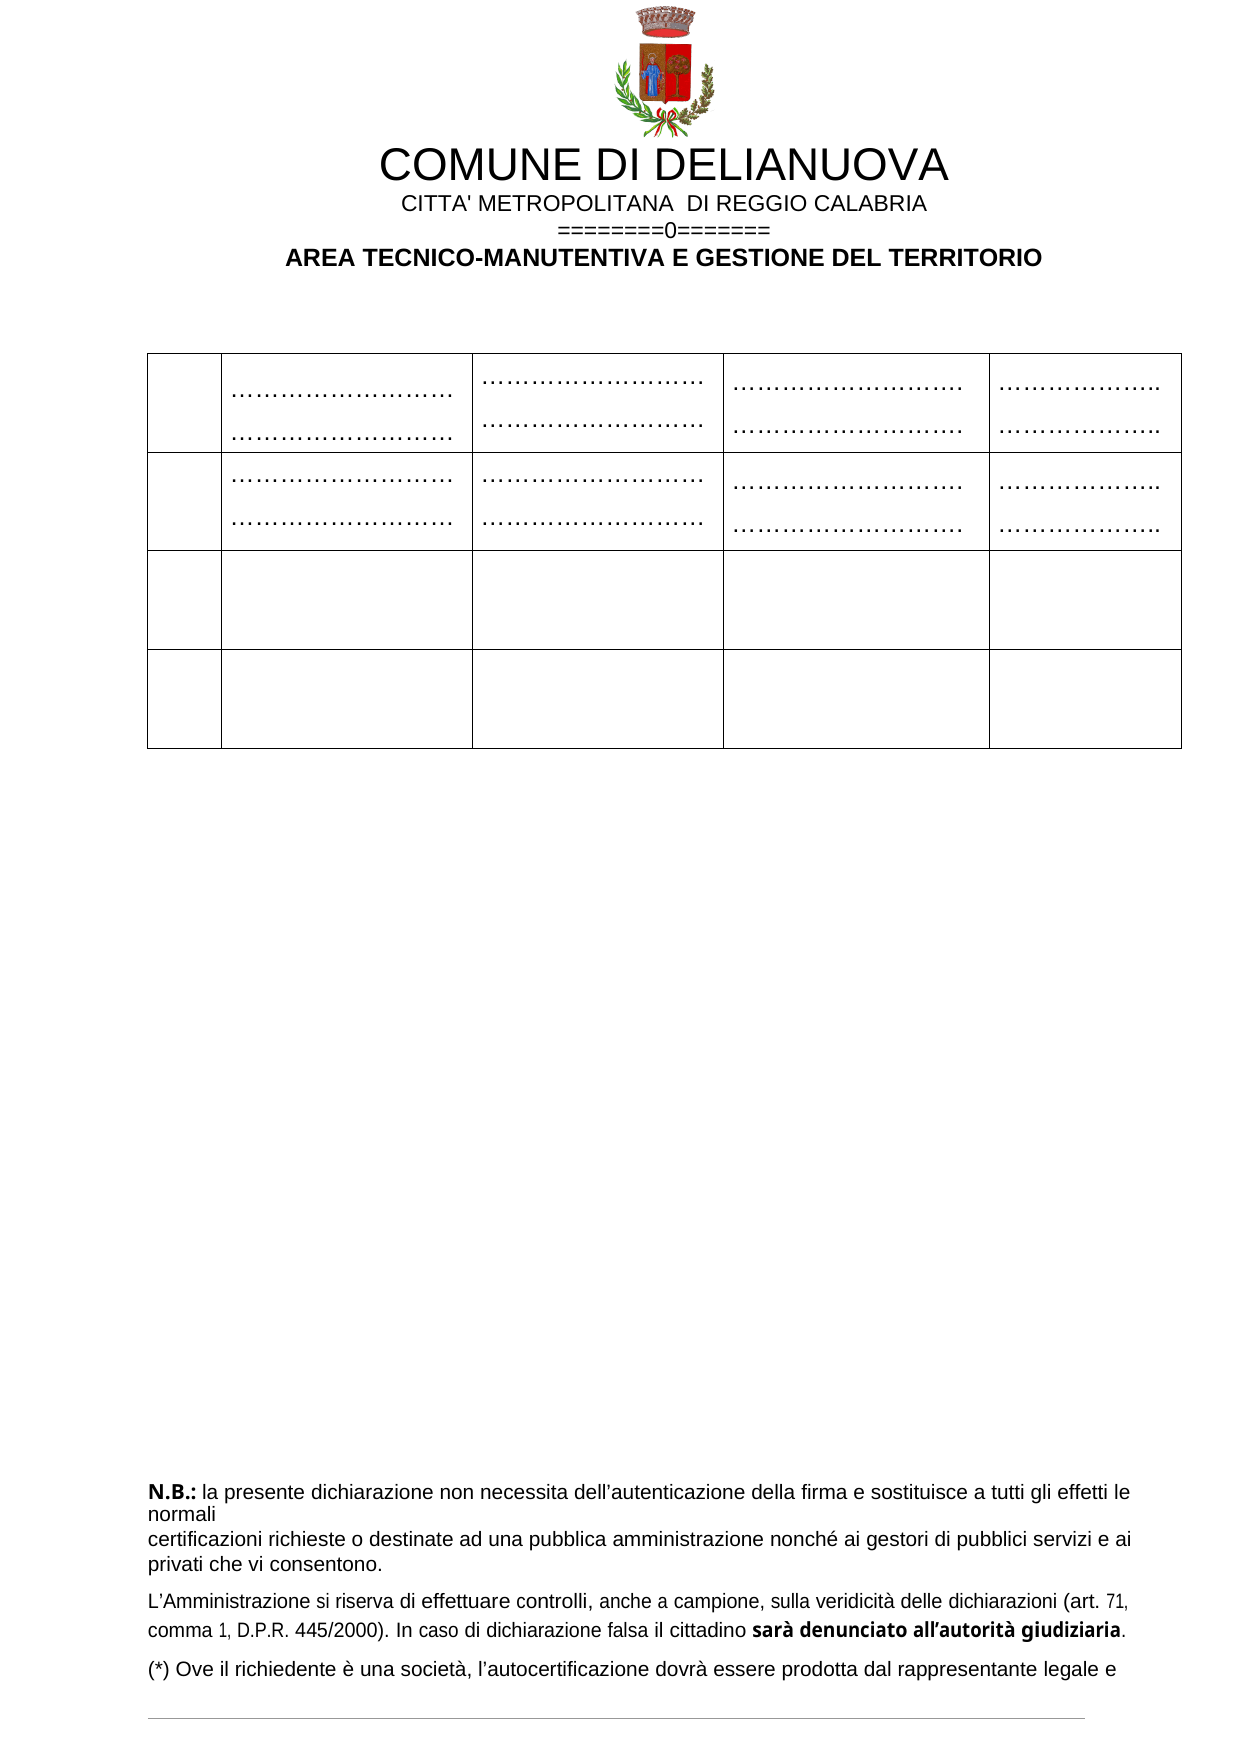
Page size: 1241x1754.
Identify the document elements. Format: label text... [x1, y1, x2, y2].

table_cell [990, 650, 1181, 747]
table_cell [990, 551, 1181, 649]
table_cell ……………………… ……………………… [222, 453, 472, 550]
table_cell [473, 650, 723, 747]
table_cell [222, 551, 472, 649]
table_cell ……………….. ……………….. [990, 354, 1181, 452]
table_cell ……………….. ……………….. [990, 453, 1181, 550]
table_cell ………………………. ………………………. [724, 354, 989, 452]
table_cell [473, 551, 723, 649]
table_cell [724, 551, 989, 649]
table_cell ……………………… ……………………… [473, 354, 723, 452]
table_cell [148, 354, 221, 452]
table_cell ………………………. ………………………. [724, 453, 989, 550]
picture [613, 6, 715, 138]
table_cell [148, 551, 221, 649]
table_cell ……………………… ……………………… [222, 354, 472, 452]
table_cell [148, 650, 221, 747]
table_cell [222, 650, 472, 747]
table_cell ……………………… ……………………… [473, 453, 723, 550]
table_cell [724, 650, 989, 747]
table_cell [148, 453, 221, 550]
